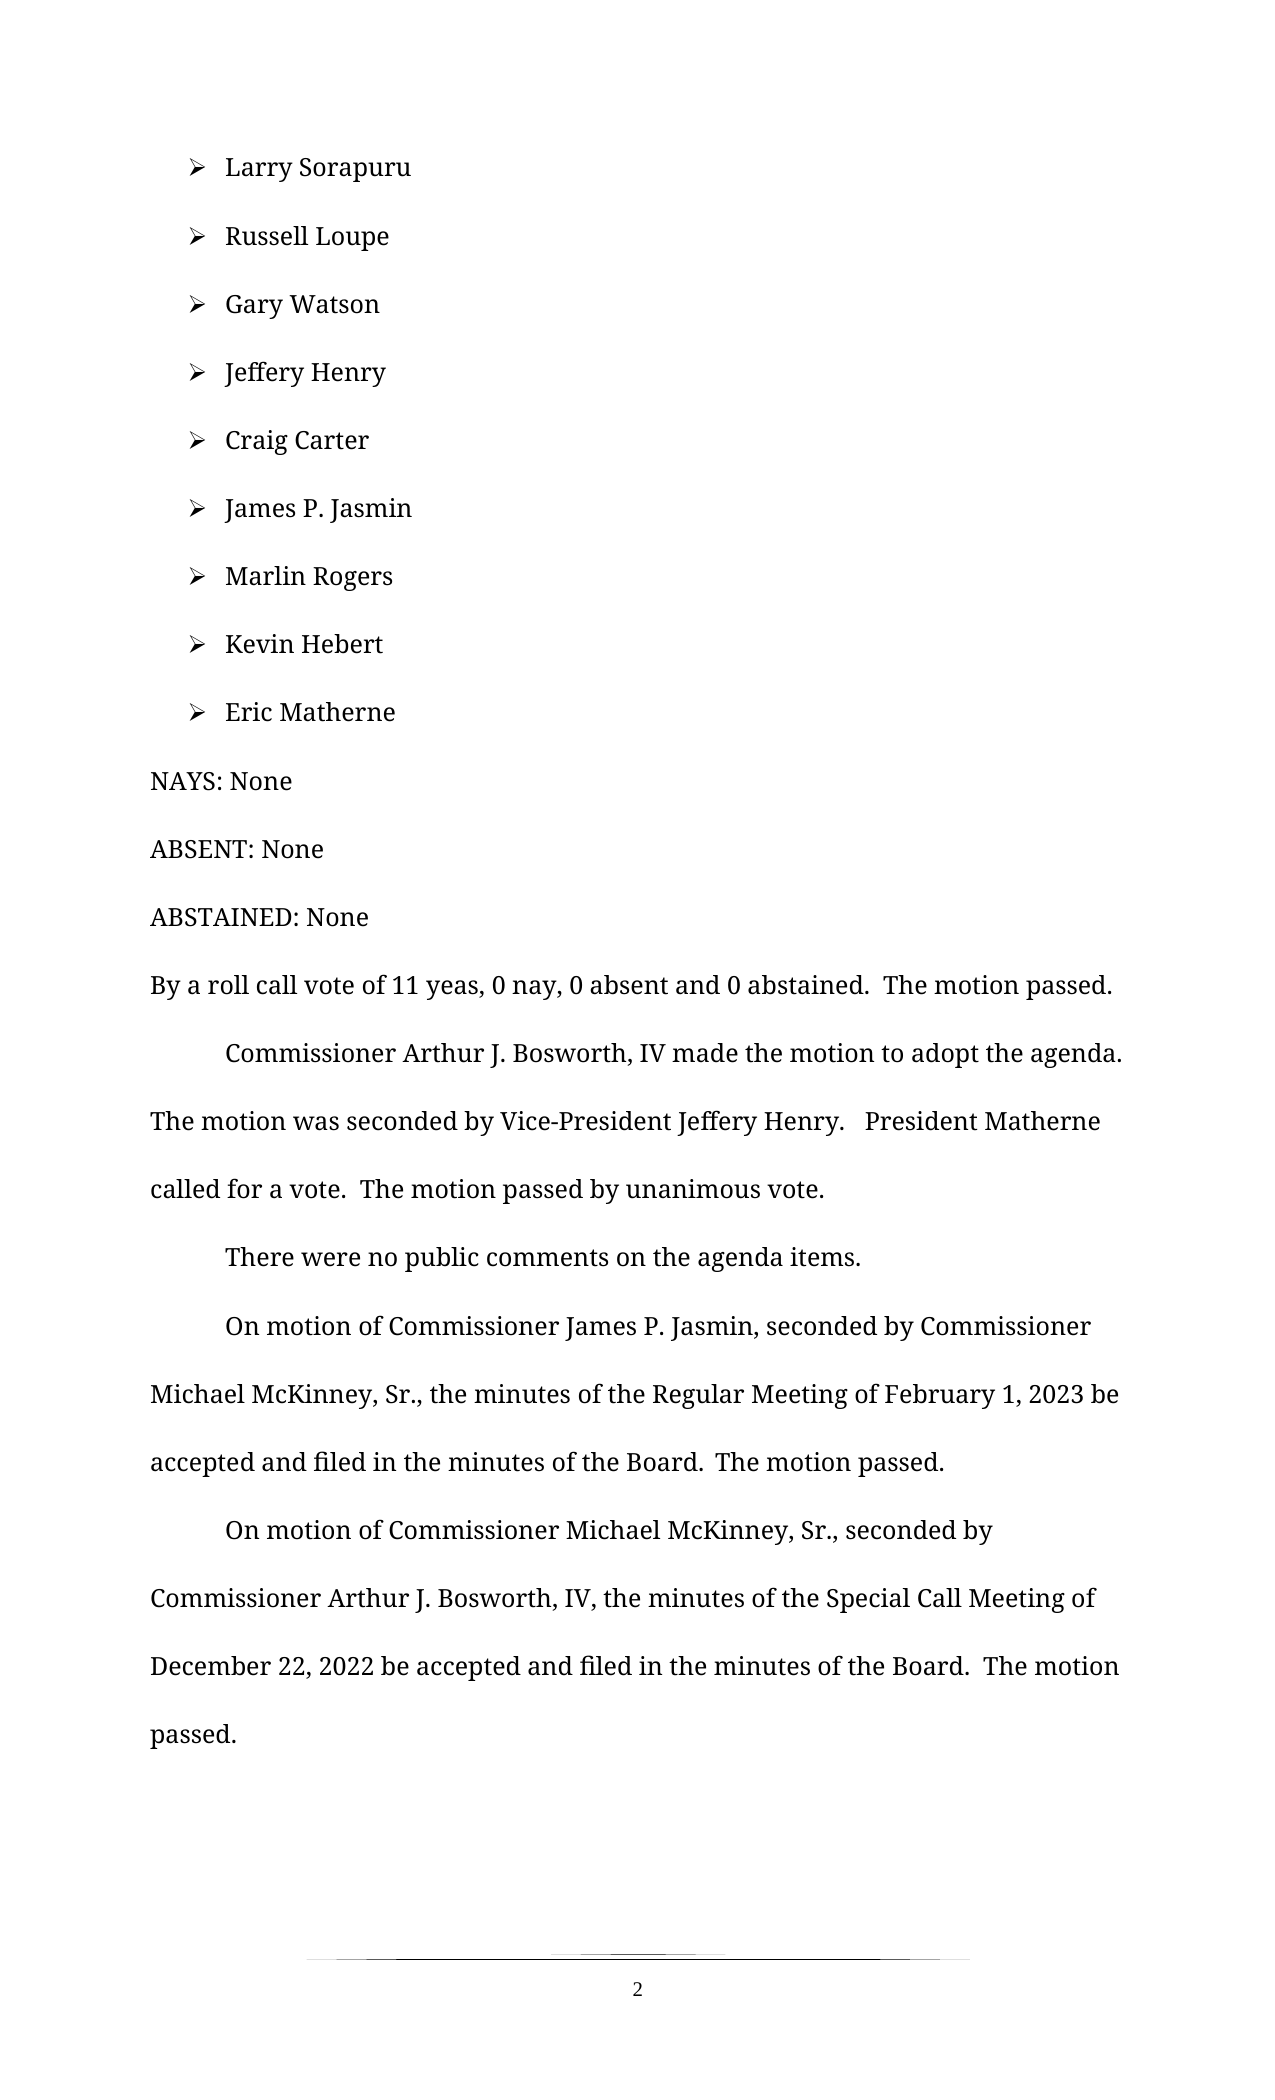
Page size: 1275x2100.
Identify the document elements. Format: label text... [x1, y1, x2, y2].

text On motion of Commissioner Michael McKinney, Sr., seconded by Commissioner Arthur J. Bosworth, IV, the minutes of the Special Call Meeting of December 22, 2022 be accepted and filed in the minutes of the Board. The motion passed. [150, 1512, 1125, 1751]
list Gary Watson [187, 286, 1125, 320]
text There were no public comments on the agenda items. [150, 1240, 1125, 1274]
text By a roll call vote of 11 yeas, 0 nay, 0 absent and 0 abstained. The motion passed. [150, 967, 1125, 1002]
list Eric Matherne [187, 695, 1125, 729]
list Marlin Rogers [187, 559, 1125, 593]
text Commissioner Arthur J. Bosworth, IV made the motion to adopt the agenda. The motion was seconded by Vice-President Jeffery Henry. President Matherne called for a vote. The motion passed by unanimous vote. [150, 1036, 1125, 1206]
list Kevin Hebert [187, 627, 1125, 661]
text ABSENT: None [150, 831, 1125, 865]
list Jeffery Henry [187, 354, 1125, 388]
list Larry Sorapuru [187, 150, 1125, 184]
text ABSTAINED: None [150, 899, 1125, 933]
text On motion of Commissioner James P. Jasmin, seconded by Commissioner Michael McKinney, Sr., the minutes of the Regular Meeting of February 1, 2023 be accepted and filed in the minutes of the Board. The motion passed. [150, 1308, 1125, 1478]
list James P. Jasmin [187, 491, 1125, 525]
text NAYS: None [150, 763, 1125, 797]
list Russell Loupe [187, 218, 1125, 252]
list Craig Carter [187, 422, 1125, 457]
